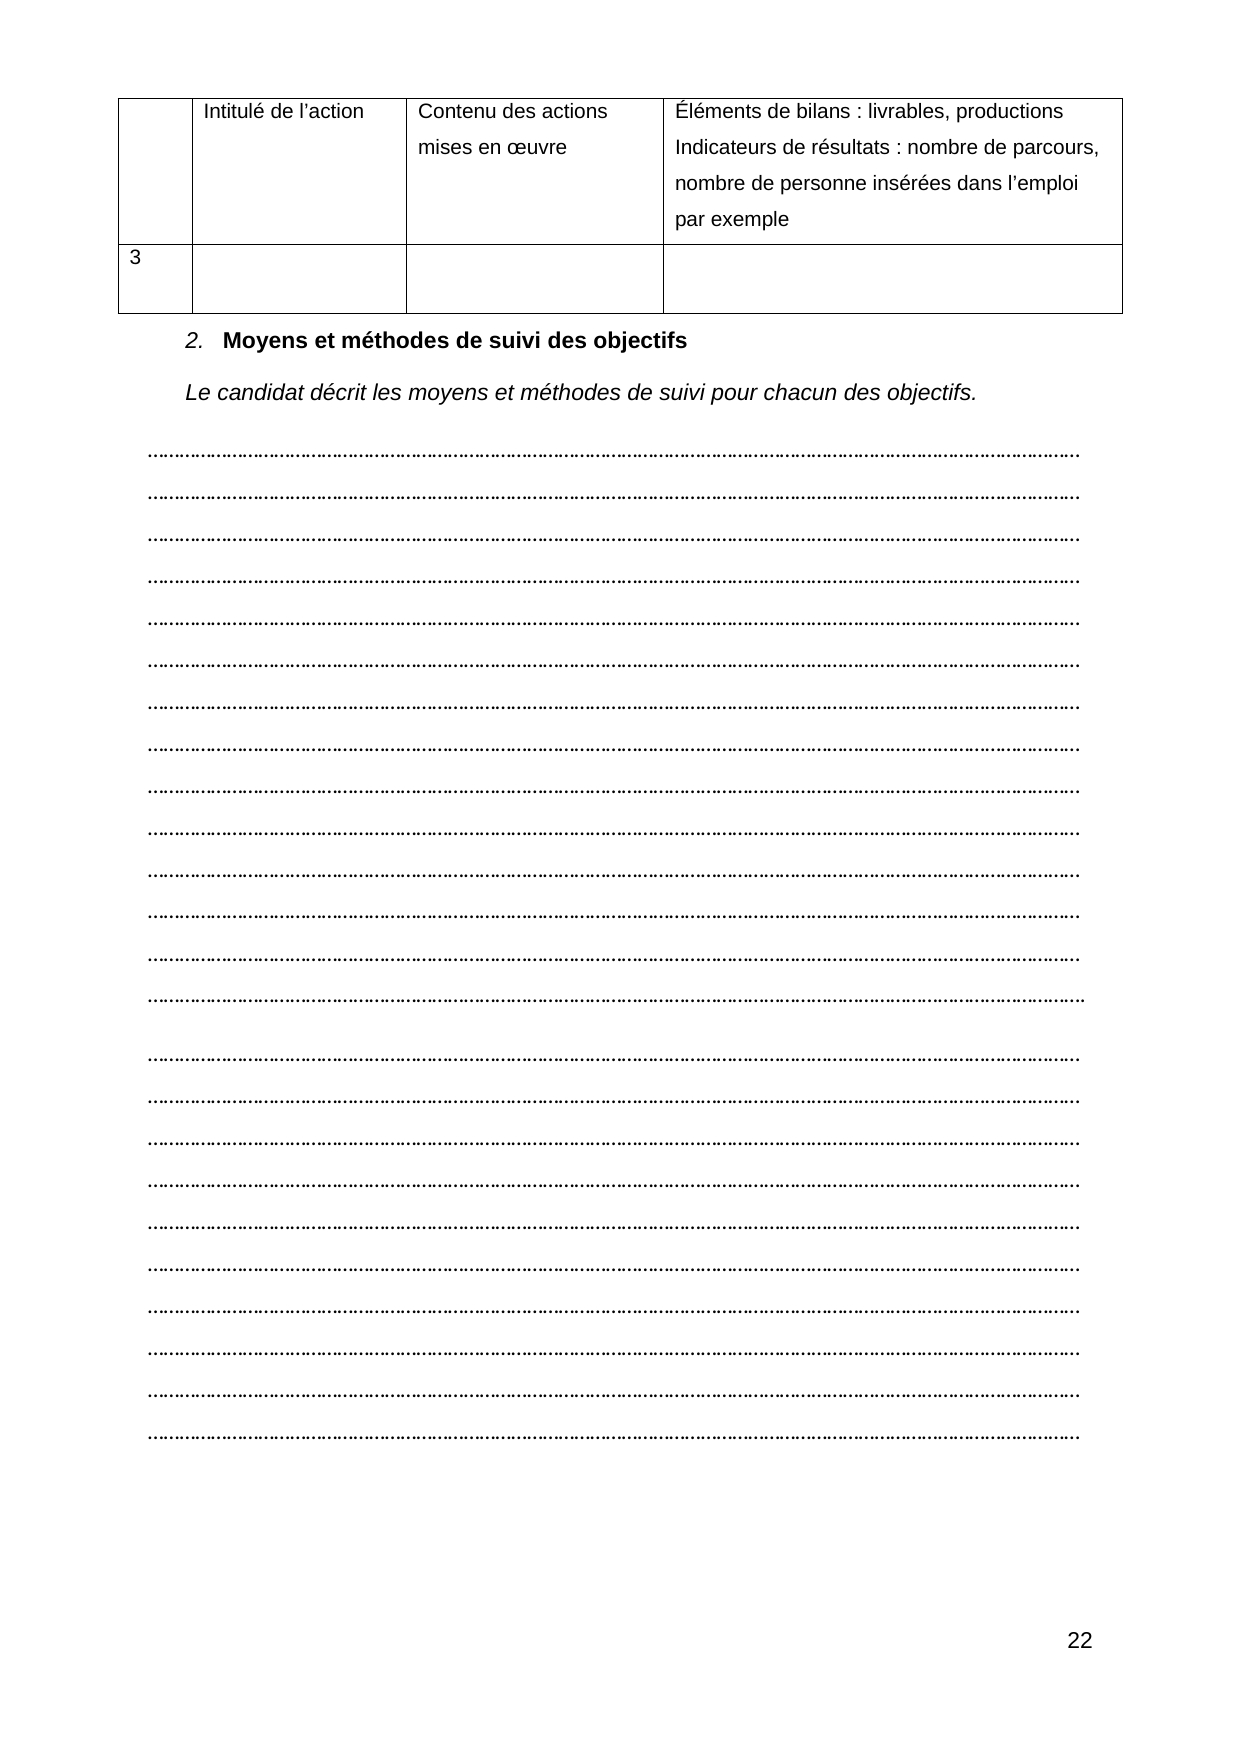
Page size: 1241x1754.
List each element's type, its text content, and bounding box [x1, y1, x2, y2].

list Moyens et méthodes de suivi des objectifs [185, 327, 1092, 353]
table_header [119, 99, 192, 244]
table_header Contenu des actions mises en œuvre [407, 99, 663, 244]
text …………………………………………………………………………………………………………………………………………………………………………………………………………………………………………………………………………………………………………………………………………………………………………………………………………………………………………………………………………………………………………………………………………………………………………………………………………………………………………………………………………………………………………………………………………………………………………………………………………………………………………………………………………………………………………………………………………………………………………………………………………………………………………………………………………………………………………………………………………………………………………………………………………………………………………………………………………………………………………………………………………………………………………………………………………………………………………………………………………………………………………………………………………………………………………………………………………………………………………………………………………………………………………………………………………………………………………………………………………………………………………………………………………………………………………………………………………………………………………………………………………………………………………………………………………………………………………………………………………………………………………………………………………………………………………………………………………………………. [148, 435, 1092, 1009]
text …………………………………………………………………………………………………………………………………………………………………………………………………………………………………………………………………………………………………………………………………………………………………………………………………………………………………………………………………………………………………………………………………………………………………………………………………………………………………………………………………………………………………………………………………………………………………………………………………………………………………………………………………………………………………………………………………………………………………………………………………………………………………………………………………………………………………………………………………………………………………………………………………………………………………………………………………………………………………………………………………………………………………………………………………………………………………………………………………………………………………………………………………………………………………………………………………………………………………… [148, 1039, 1092, 1445]
table_cell 3 [119, 245, 192, 313]
table_header Intitulé de l’action [193, 99, 406, 244]
table_cell [193, 245, 406, 313]
table_cell [407, 245, 663, 313]
text Le candidat décrit les moyens et méthodes de suivi pour chacun des objectifs. [185, 379, 1092, 405]
table_cell [664, 245, 1122, 313]
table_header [664, 99, 1122, 244]
